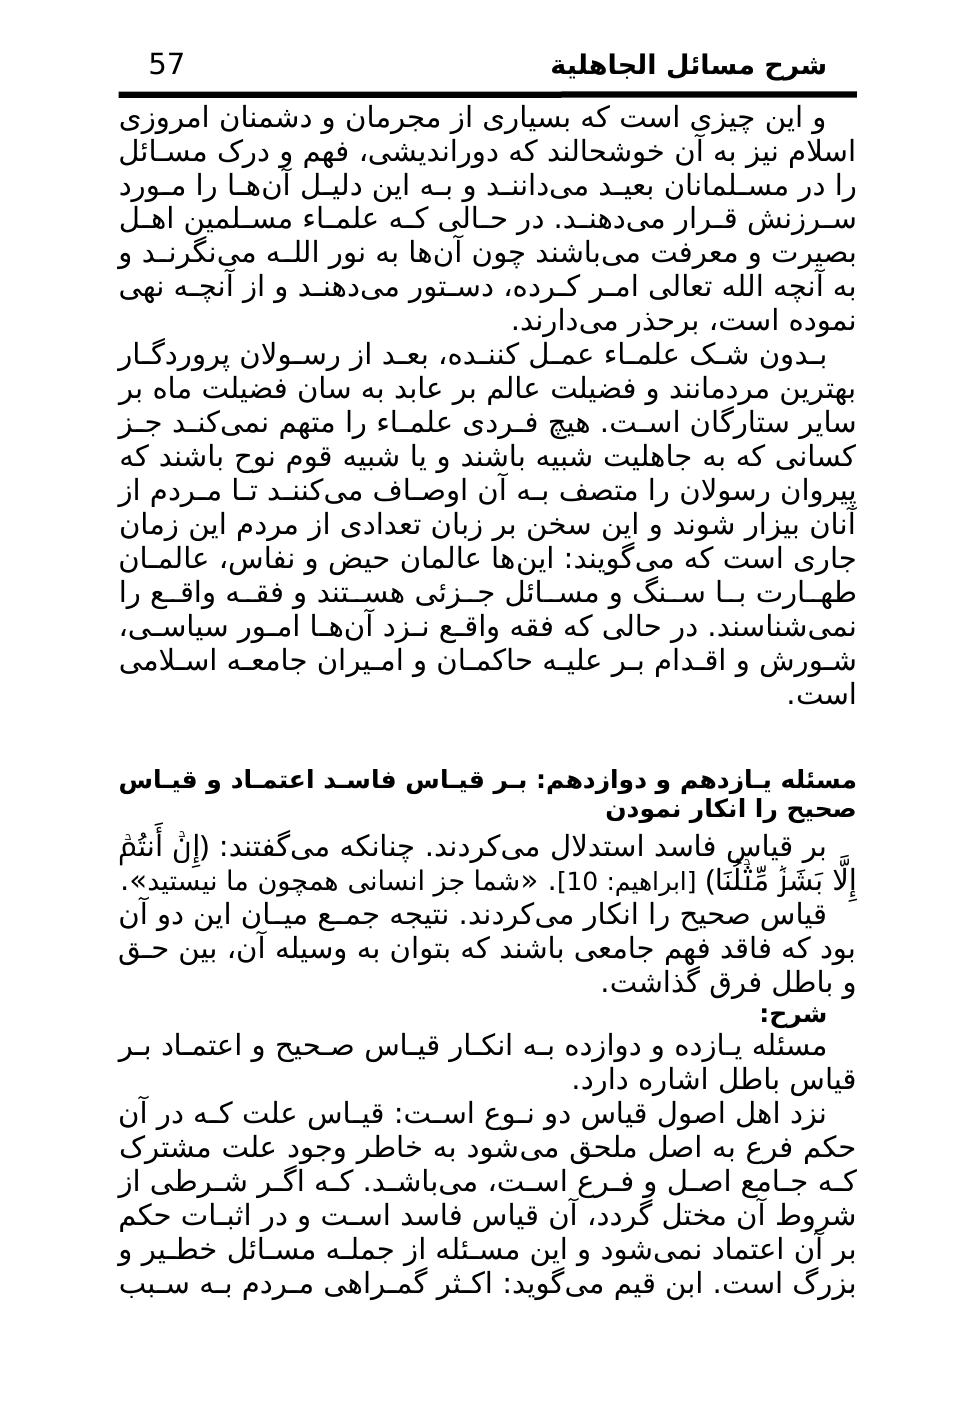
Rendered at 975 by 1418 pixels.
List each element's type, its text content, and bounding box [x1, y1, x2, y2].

text شرح: [118, 999, 857, 1028]
text بر قیاس فاسد استدلال می‌کردند. چنانکه می‌گفتند: ﴿إِنۡ أَنتُمۡ إِلَّا بَشَرٞ مِّثۡلُنَا﴾ [ابراهیم: 10]. «شما جز انسانی همچون ما نیستید». [118, 829, 857, 897]
text و این چیزی است که بسیاری از مجرمان و دشمنان امروزی اسلام نیز به آن خوشحالند که دوراندیشی، فهم و درک مسائل را در مسلمانان بعید می‌دانند و به این دلیل آن‌ها را مورد سرزنش قرار می‌دهند. در حالی که علماء مسلمین اهل بصیرت و معرفت می‌باشند چون آن‌ها به نور الله می‌نگرند و به آنچه الله تعالی امر کرده، دستور می‌دهند و از آنچه نهی نموده است، برحذر می‌دارند. [118, 100, 857, 338]
text قیاس صحیح را انکار می‌کردند. نتیجه جمع میان این دو آن بود که فاقد فهم جامعی باشند که بتوان به وسیله آن، بین حق و باطل فرق گذاشت. [118, 897, 857, 999]
text بدون شک علماء عمل کننده، بعد از رسولان پروردگار بهترین مردمانند و فضیلت عالم بر عابد به سان فضیلت ماه بر سایر ستارگان است. هیچ فردی علماء را متهم نمی‌کند جز کسانی که به جاهلیت شبیه باشند و یا شبیه قوم نوح باشند که پیروان رسولان را متصف به آن اوصاف می‌کنند تا مردم از آنان بیزار شوند و این سخن بر زبان تعدادی از مردم این زمان جاری است که می‌گویند: این‌ها عالمان حیض و نفاس، عالمان طهارت با سنگ و مسائل جزئی هستند و فقه واقع را نمی‌شناسند. در حالی که فقه واقع نزد آن‌ها امور سیاسی، شورش و اقدام بر علیه حاکمان و امیران جامعه اسلامی است. [118, 338, 857, 711]
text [118, 1096, 857, 1300]
text مسئله یازده و دوازده به انکار قیاس صحیح و اعتماد بر قیاس باطل اشاره دارد. [118, 1028, 857, 1096]
text مسئله یازدهم و دوازدهم: بر قیاس فاسد اعتماد و قیاس صحیح را انکار نمودن [118, 765, 857, 823]
